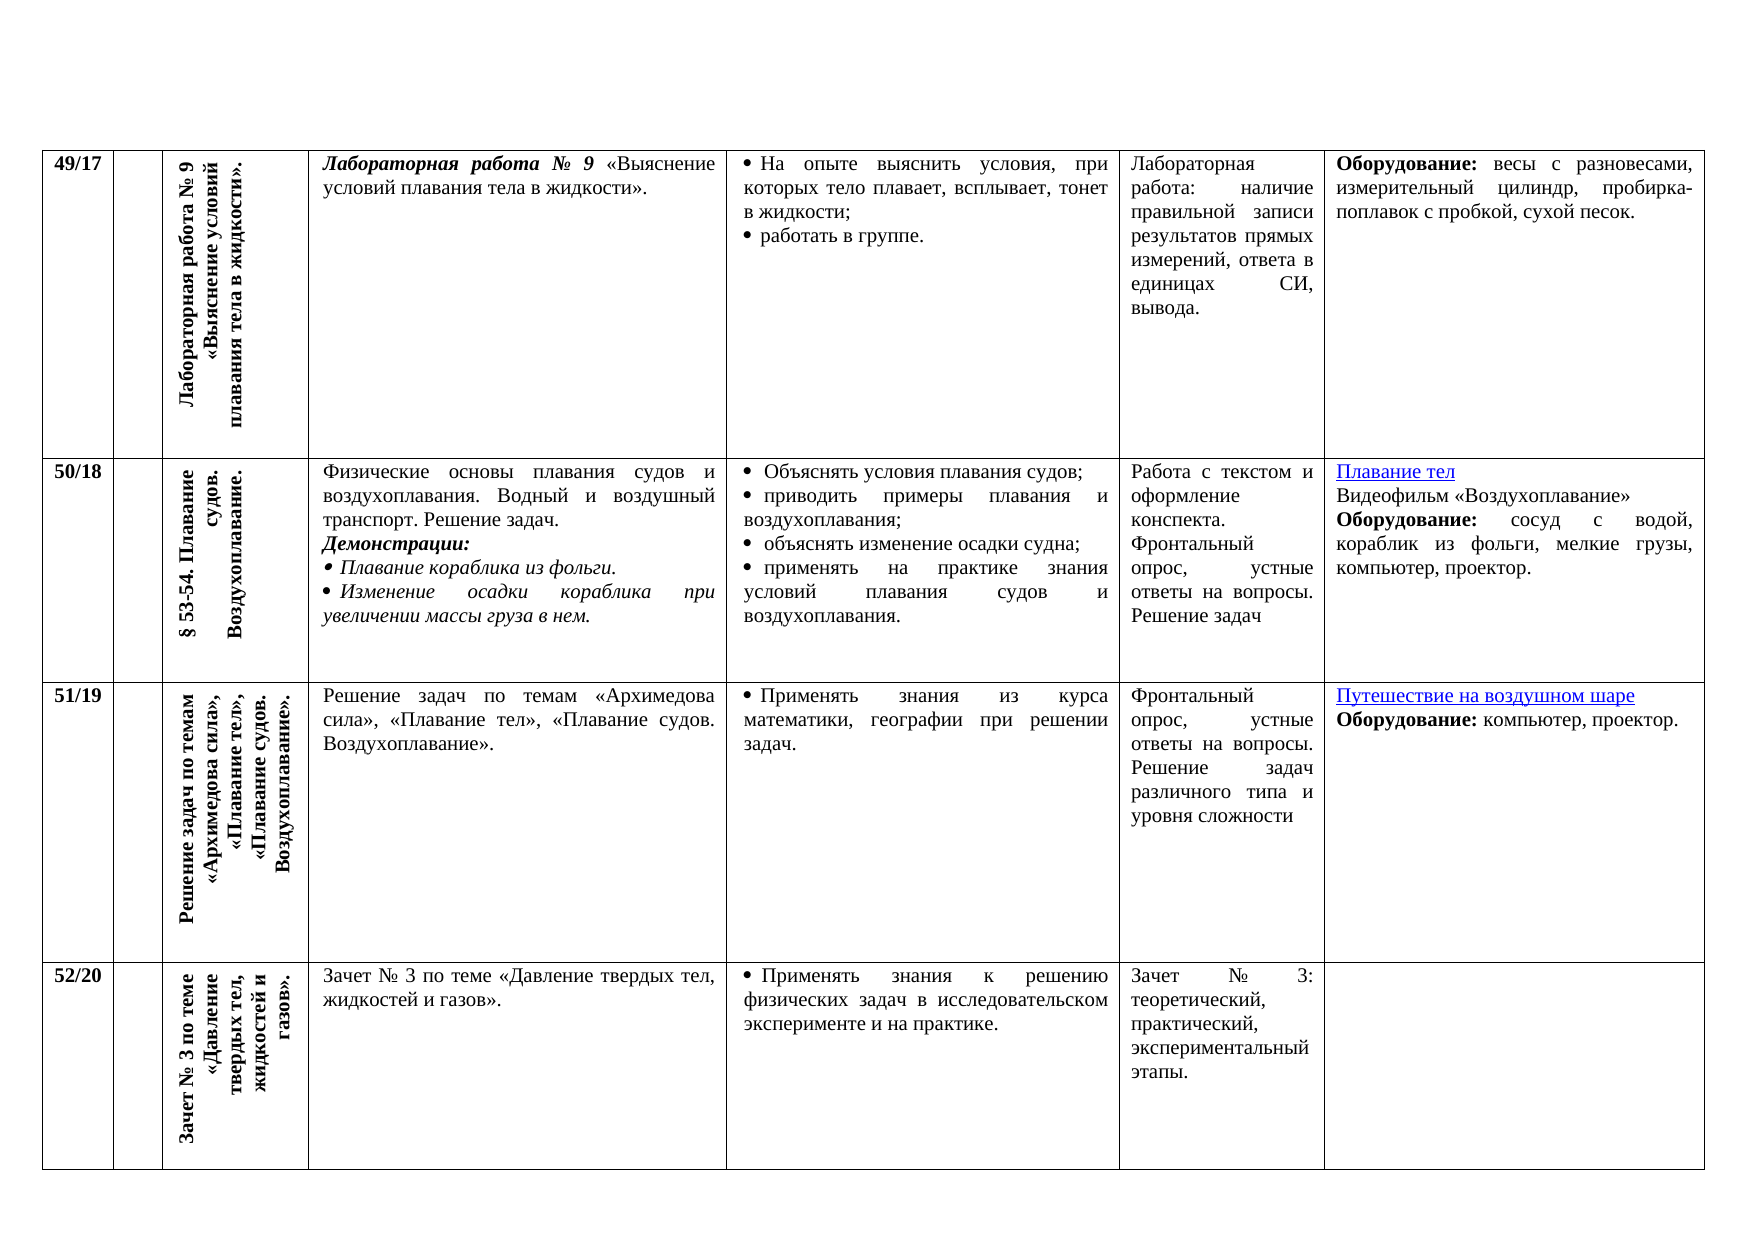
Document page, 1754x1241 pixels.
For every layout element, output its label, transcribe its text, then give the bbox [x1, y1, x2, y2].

table_cell Применять знания из курса математики, географии при решении задач. [727, 683, 1119, 962]
table_cell Оборудование: весы с разновесами, измерительный цилиндр, пробирка-поплавок с пробкой, сухой песок. [1325, 151, 1704, 458]
table_cell Путешествие на воздушном шаре Оборудование: компьютер, проектор. [1325, 683, 1704, 962]
table_cell Физические основы плавания судов и воздухоплавания. Водный и воздушный транспорт. Решение задач. Демонстрации: Плавание кораблика из фольги. Изменение осадки кораблика при увеличении массы груза в нем. [309, 459, 726, 682]
table_cell 52/20 [43, 963, 113, 1169]
table_cell На опыте выяснить условия, при которых тело плавает, всплывает, тонет в жидкости; работать в группе. [727, 151, 1119, 458]
table_cell § 53-54. Плавание судов. Воздухоплавание. [163, 459, 308, 682]
table_cell 49/17 [43, 151, 113, 458]
table_cell Лабораторная работа № 9 «Выяснение условий плавания тела в жидкости». [163, 151, 308, 458]
table_cell Зачет № 3 по теме «Давление твердых тел, жидкостей и газов». [163, 963, 308, 1169]
table_cell 50/18 [43, 459, 113, 682]
table_cell Лабораторная работа № 9 «Выяснение условий плавания тела в жидкости». [309, 151, 726, 458]
table_cell [114, 151, 162, 458]
table_cell Плавание тел Видеофильм «Воздухоплавание» Оборудование: сосуд с водой, кораблик из фольги, мелкие грузы, компьютер, проектор. [1325, 459, 1704, 682]
table_cell Работа с текстом и оформление конспекта. Фронтальный опрос, устные ответы на вопросы. Решение задач [1120, 459, 1324, 682]
table_cell Фронтальный опрос, устные ответы на вопросы. Решение задач различного типа и уровня сложности [1120, 683, 1324, 962]
table_cell [114, 963, 162, 1169]
table_cell [114, 683, 162, 962]
table_cell 51/19 [43, 683, 113, 962]
table_cell Зачет № 3: теоретический, практический, экспериментальный этапы. [1120, 963, 1324, 1169]
table_cell Объяснять условия плавания судов; приводить примеры плавания и воздухоплавания; объяснять изменение осадки судна; применять на практике знания условий плавания судов и воздухоплавания. [727, 459, 1119, 682]
table_cell Применять знания к решению физических задач в исследовательском эксперименте и на практике. [727, 963, 1119, 1169]
table_cell Решение задач по темам «Архимедова сила», «Плавание тел», «Плавание судов. Воздухоплавание». [163, 683, 308, 962]
table_cell Решение задач по темам «Архимедова сила», «Плавание тел», «Плавание судов. Воздухоплавание». [309, 683, 726, 962]
table_cell Лабораторная работа: наличие правильной записи результатов прямых измерений, ответа в единицах СИ, вывода. [1120, 151, 1324, 458]
table_cell Зачет № 3 по теме «Давление твердых тел, жидкостей и газов». [309, 963, 726, 1169]
table_cell [114, 459, 162, 682]
table_cell [1325, 963, 1704, 1169]
